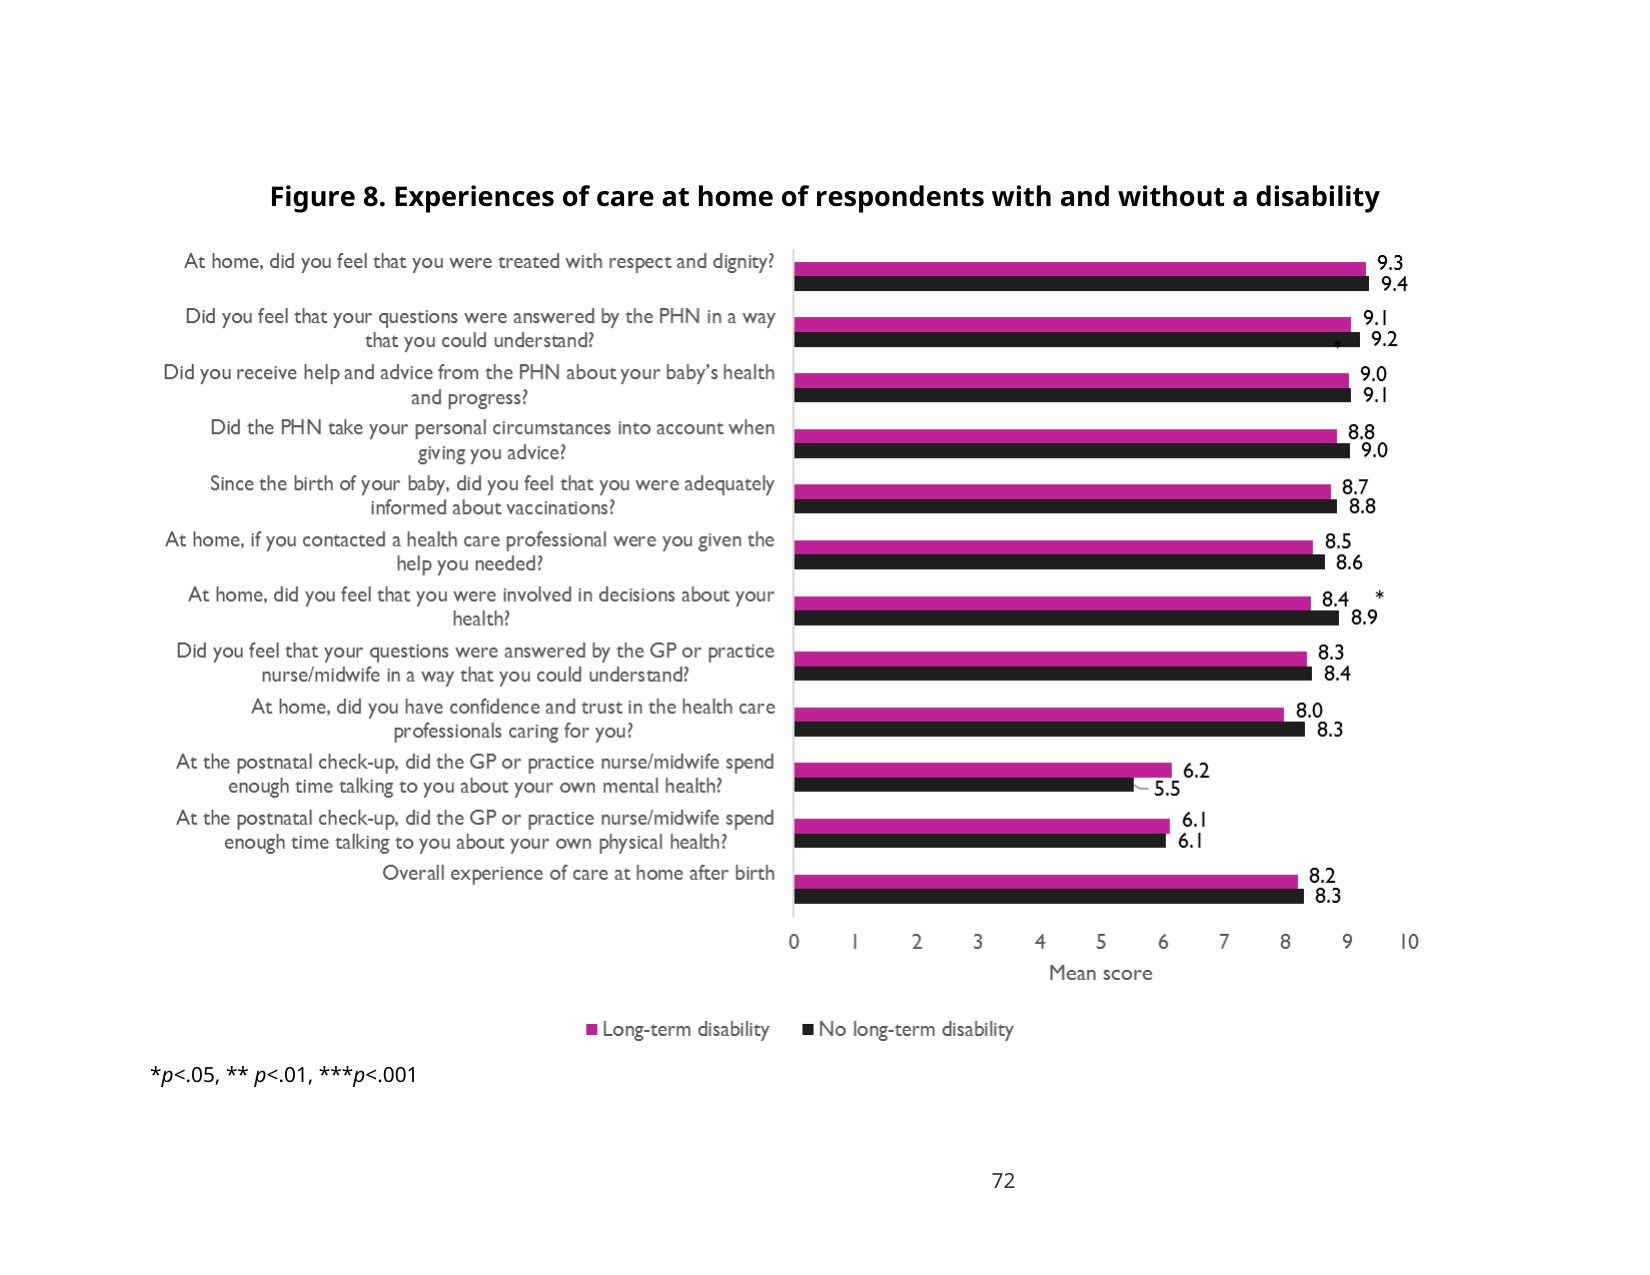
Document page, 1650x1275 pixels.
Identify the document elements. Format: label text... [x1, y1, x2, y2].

picture [150, 226, 1442, 1061]
